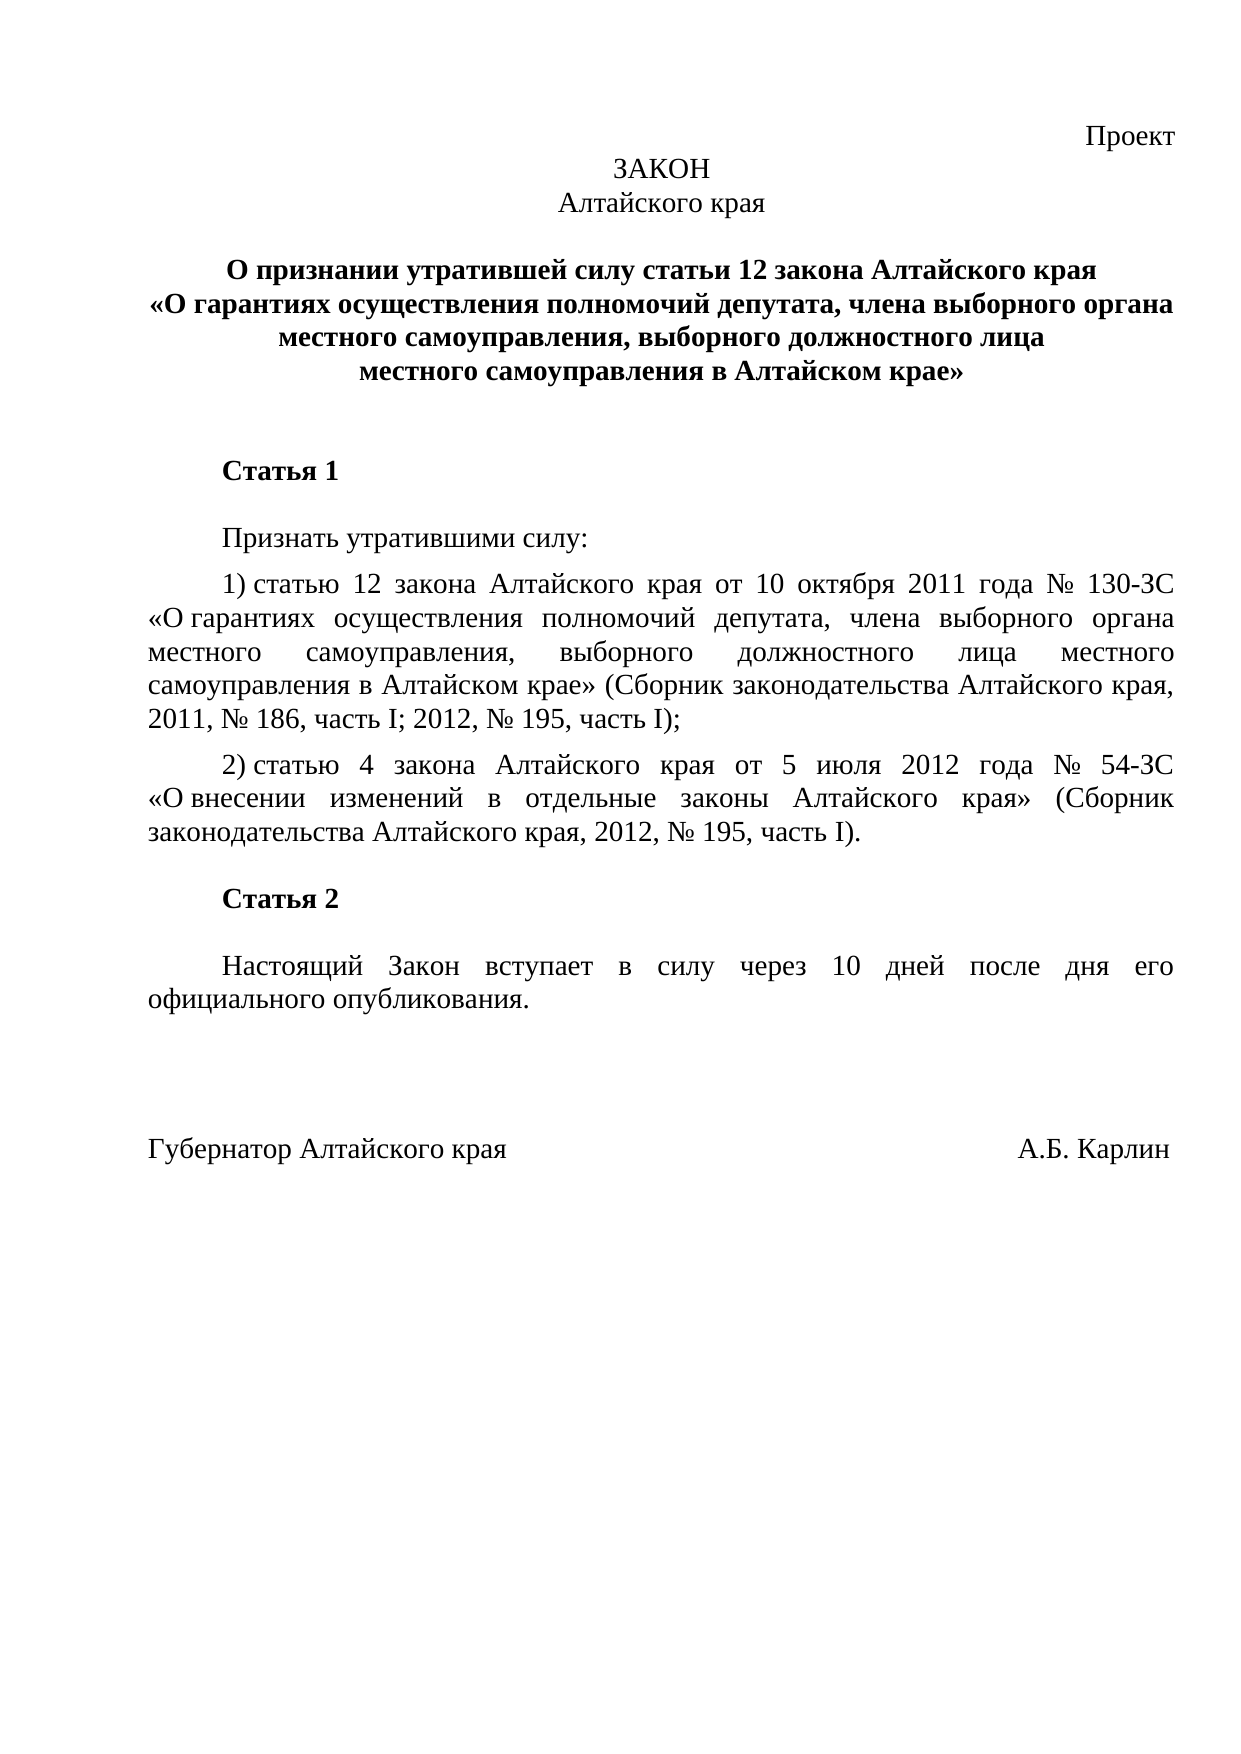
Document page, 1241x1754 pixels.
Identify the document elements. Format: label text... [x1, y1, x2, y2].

title ЗАКОН [148, 152, 1175, 185]
text Признать утратившими силу: [148, 521, 1175, 554]
title Алтайского края [148, 185, 1175, 219]
text Настоящий Закон вступает в силу через 10 дней после дня его официального опубликования. [148, 948, 1175, 1015]
text 2) статью 4 закона Алтайского края от 5 июля 2012 года № 54-ЗС «О внесении изменений в отдельные законы Алтайского края» (Сборник законодательства Алтайского края, 2012, № 195, часть I). [148, 747, 1175, 847]
title Проект [148, 118, 1175, 152]
subtitle О признании утратившей силу статьи 12 закона Алтайского края «О гарантиях осуществления полномочий депутата, члена выборного органа местного самоуправления, выборного должностного лица местного самоуправления в Алтайском крае» [148, 252, 1175, 386]
text 1) статью 12 закона Алтайского края от 10 октября 2011 года № 130-ЗС «О гарантиях осуществления полномочий депутата, члена выборного органа местного самоуправления, выборного должностного лица местного самоуправления в Алтайском крае» (Сборник законодательства Алтайского края, 2011, № 186, часть I; 2012, № 195, часть I); [148, 567, 1175, 734]
text Статья 1 [148, 453, 1175, 487]
text Губернатор Алтайского края А.Б. Карлин [148, 1131, 1175, 1164]
text Статья 2 [148, 881, 1175, 914]
